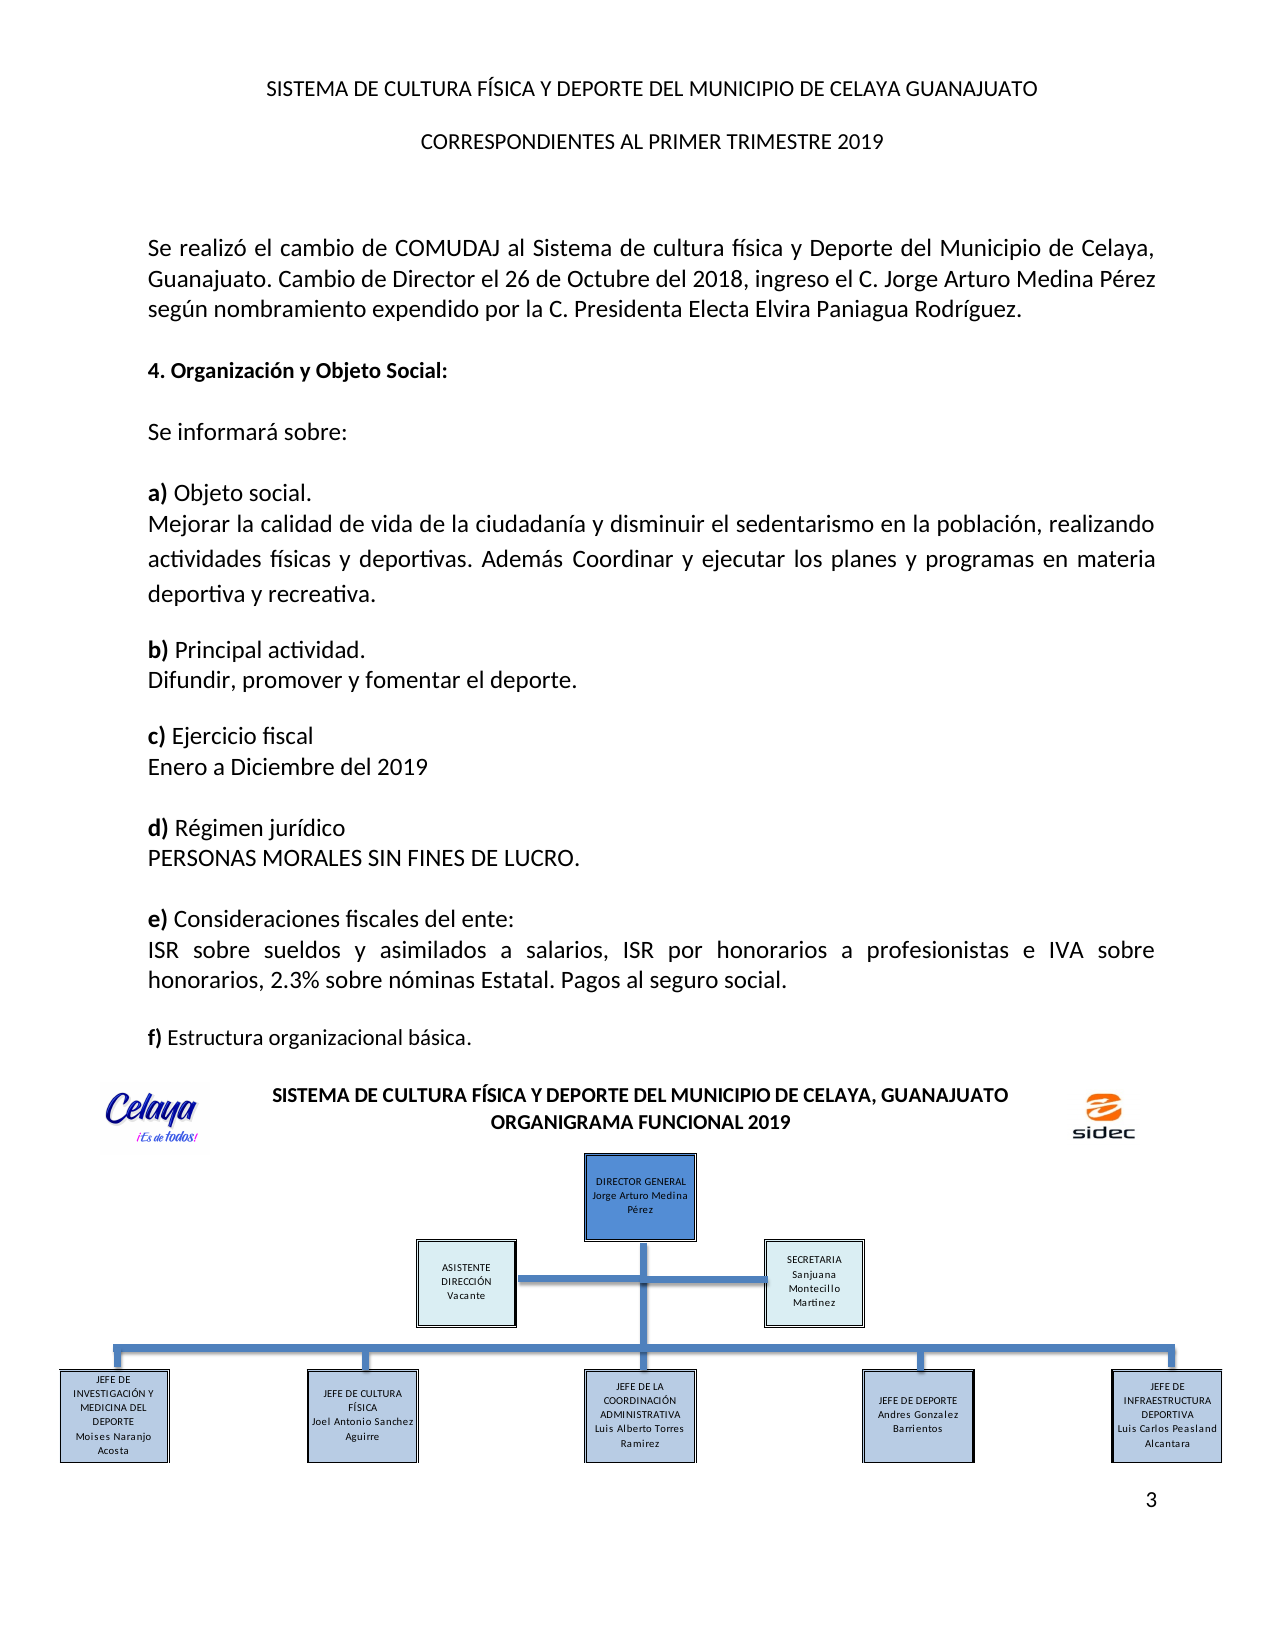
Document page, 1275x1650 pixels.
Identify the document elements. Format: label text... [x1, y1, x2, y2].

text f) Estructura organizacional básica. [148, 1023, 1157, 1051]
text b) Principal actividad. [148, 634, 1157, 664]
text c) Ejercicio fiscal [148, 720, 1157, 751]
text Enero a Diciembre del 2019 [148, 751, 1157, 781]
text Difundir, promover y fomentar el deporte. [148, 664, 1157, 695]
text Se realizó el cambio de COMUDAJ al Sistema de cultura física y Deporte del Municipio de Celaya, Guanajuato. Cambio de Director el 26 de Octubre del 2018, ingreso el C. Jorge Arturo Medina Pérez según nombramiento expendido por la C. Presidenta Electa Elvira Paniagua Rodríguez. [148, 233, 1157, 324]
text Mejorar la calidad de vida de la ciudadanía y disminuir el sedentarismo en la población, realizando actividades físicas y deportivas. Además Coordinar y ejecutar los planes y programas en materia deportiva y recreativa. [148, 508, 1157, 609]
text d) Régimen jurídico [148, 812, 1157, 842]
text e) Consideraciones fiscales del ente: [148, 903, 1157, 934]
text PERSONAS MORALES SIN FINES DE LUCRO. [148, 842, 1157, 873]
text Se informará sobre: [148, 417, 1157, 447]
text a) Objeto social. [148, 478, 1157, 508]
subtitle 4. Organización y Objeto Social: [148, 356, 1157, 384]
text ISR sobre sueldos y asimilados a salarios, ISR por honorarios a profesionistas e IVA sobre honorarios, 2.3% sobre nóminas Estatal. Pagos al seguro social. [148, 934, 1157, 995]
